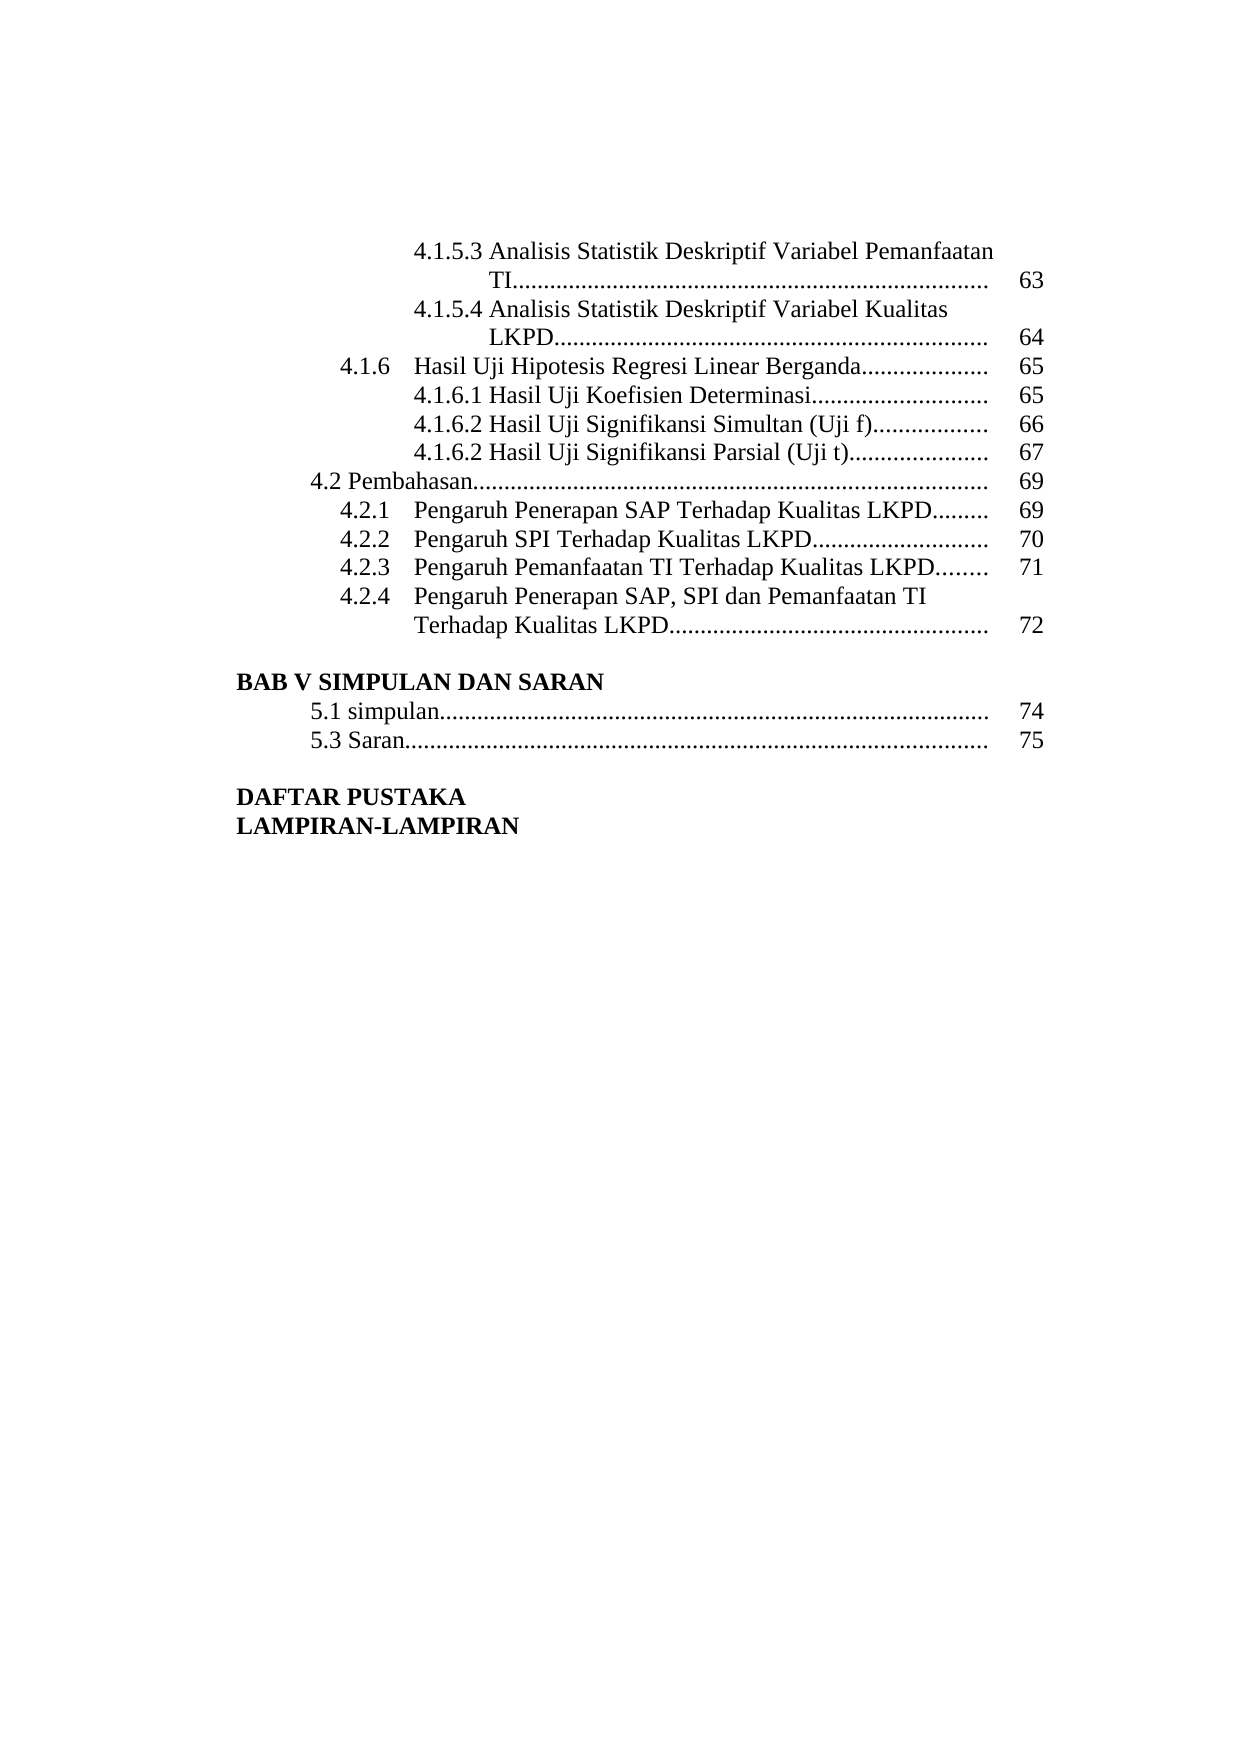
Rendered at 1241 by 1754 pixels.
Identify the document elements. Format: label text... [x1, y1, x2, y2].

text 4.1.5.3 Analisis Statistik Deskriptif Variabel Pemanfaatan [236, 236, 1063, 265]
text TI 63 [236, 265, 1063, 294]
text 5.1 simpulan 74 [236, 696, 1063, 725]
text DAFTAR PUSTAKA [236, 782, 1063, 811]
text LKPD 64 [236, 322, 1063, 351]
text 4.1.6.1 Hasil Uji Koefisien Determinasi 65 [236, 380, 1063, 409]
text 4.1.6.2 Hasil Uji Signifikansi Parsial (Uji t) 67 [236, 437, 1063, 466]
text 4.2.2 Pengaruh SPI Terhadap Kualitas LKPD 70 [236, 524, 1063, 552]
text 5.3 Saran 75 [236, 725, 1063, 754]
text BAB V SIMPULAN DAN SARAN [236, 667, 1063, 696]
text 4.2 Pembahasan 69 [236, 466, 1063, 495]
text LAMPIRAN-LAMPIRAN [236, 811, 1063, 840]
text 4.2.1 Pengaruh Penerapan SAP Terhadap Kualitas LKPD 69 [236, 495, 1063, 524]
text 4.1.6.2 Hasil Uji Signifikansi Simultan (Uji f) 66 [236, 409, 1063, 437]
text Terhadap Kualitas LKPD 72 [236, 610, 1063, 639]
text 4.1.6 Hasil Uji Hipotesis Regresi Linear Berganda 65 [236, 351, 1063, 380]
text 4.2.4 Pengaruh Penerapan SAP, SPI dan Pemanfaatan TI [236, 581, 1063, 610]
text 4.1.5.4 Analisis Statistik Deskriptif Variabel Kualitas [236, 294, 1063, 322]
text 4.2.3 Pengaruh Pemanfaatan TI Terhadap Kualitas LKPD 71 [236, 552, 1063, 581]
